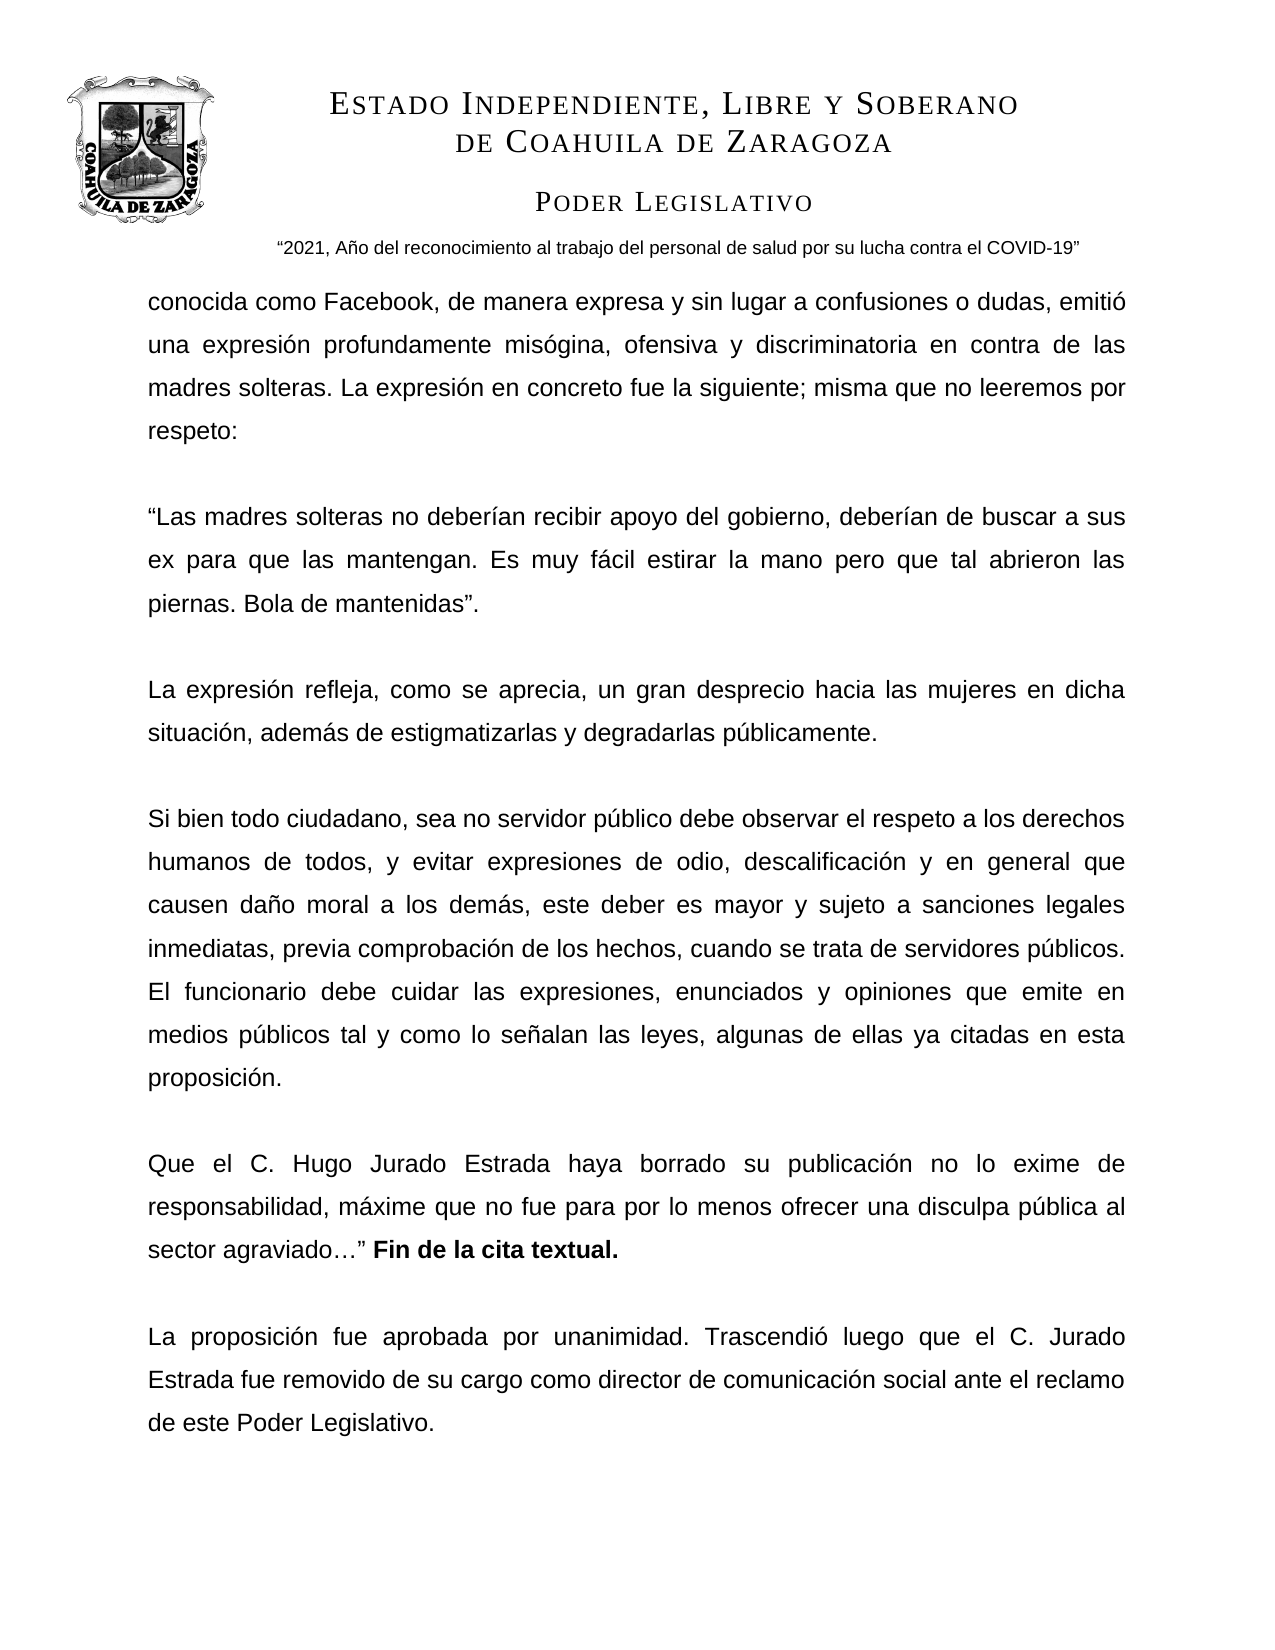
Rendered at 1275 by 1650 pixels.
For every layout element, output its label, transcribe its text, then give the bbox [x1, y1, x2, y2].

picture [66, 76, 215, 223]
text Que el C. Hugo Jurado Estrada haya borrado su publicación no lo exime de responsabilidad, máxime que no fue para por lo menos ofrecer una disculpa pública al sector agraviado…” Fin de la cita textual. [148, 1149, 1127, 1264]
text La proposición fue aprobada por unanimidad. Trascendió luego que el C. Jurado Estrada fue removido de su cargo como director de comunicación social ante el reclamo de este Poder Legislativo. [148, 1322, 1127, 1437]
text Si bien todo ciudadano, sea no servidor público debe observar el respeto a los derechos humanos de todos, y evitar expresiones de odio, descalificación y en general que causen daño moral a los demás, este deber es mayor y sujeto a sanciones legales inmediatas, previa comprobación de los hechos, cuando se trata de servidores públicos. El funcionario debe cuidar las expresiones, enunciados y opiniones que emite en medios públicos tal y como lo señalan las leyes, algunas de ellas ya citadas en esta proposición. [148, 804, 1127, 1092]
text “Las madres solteras no deberían recibir apoyo del gobierno, deberían de buscar a sus ex para que las mantengan. Es muy fácil estirar la mano pero que tal abrieron las piernas. Bola de mantenidas”. [148, 502, 1127, 617]
text La expresión refleja, como se aprecia, un gran desprecio hacia las mujeres en dicha situación, además de estigmatizarlas y degradarlas públicamente. [148, 675, 1127, 747]
